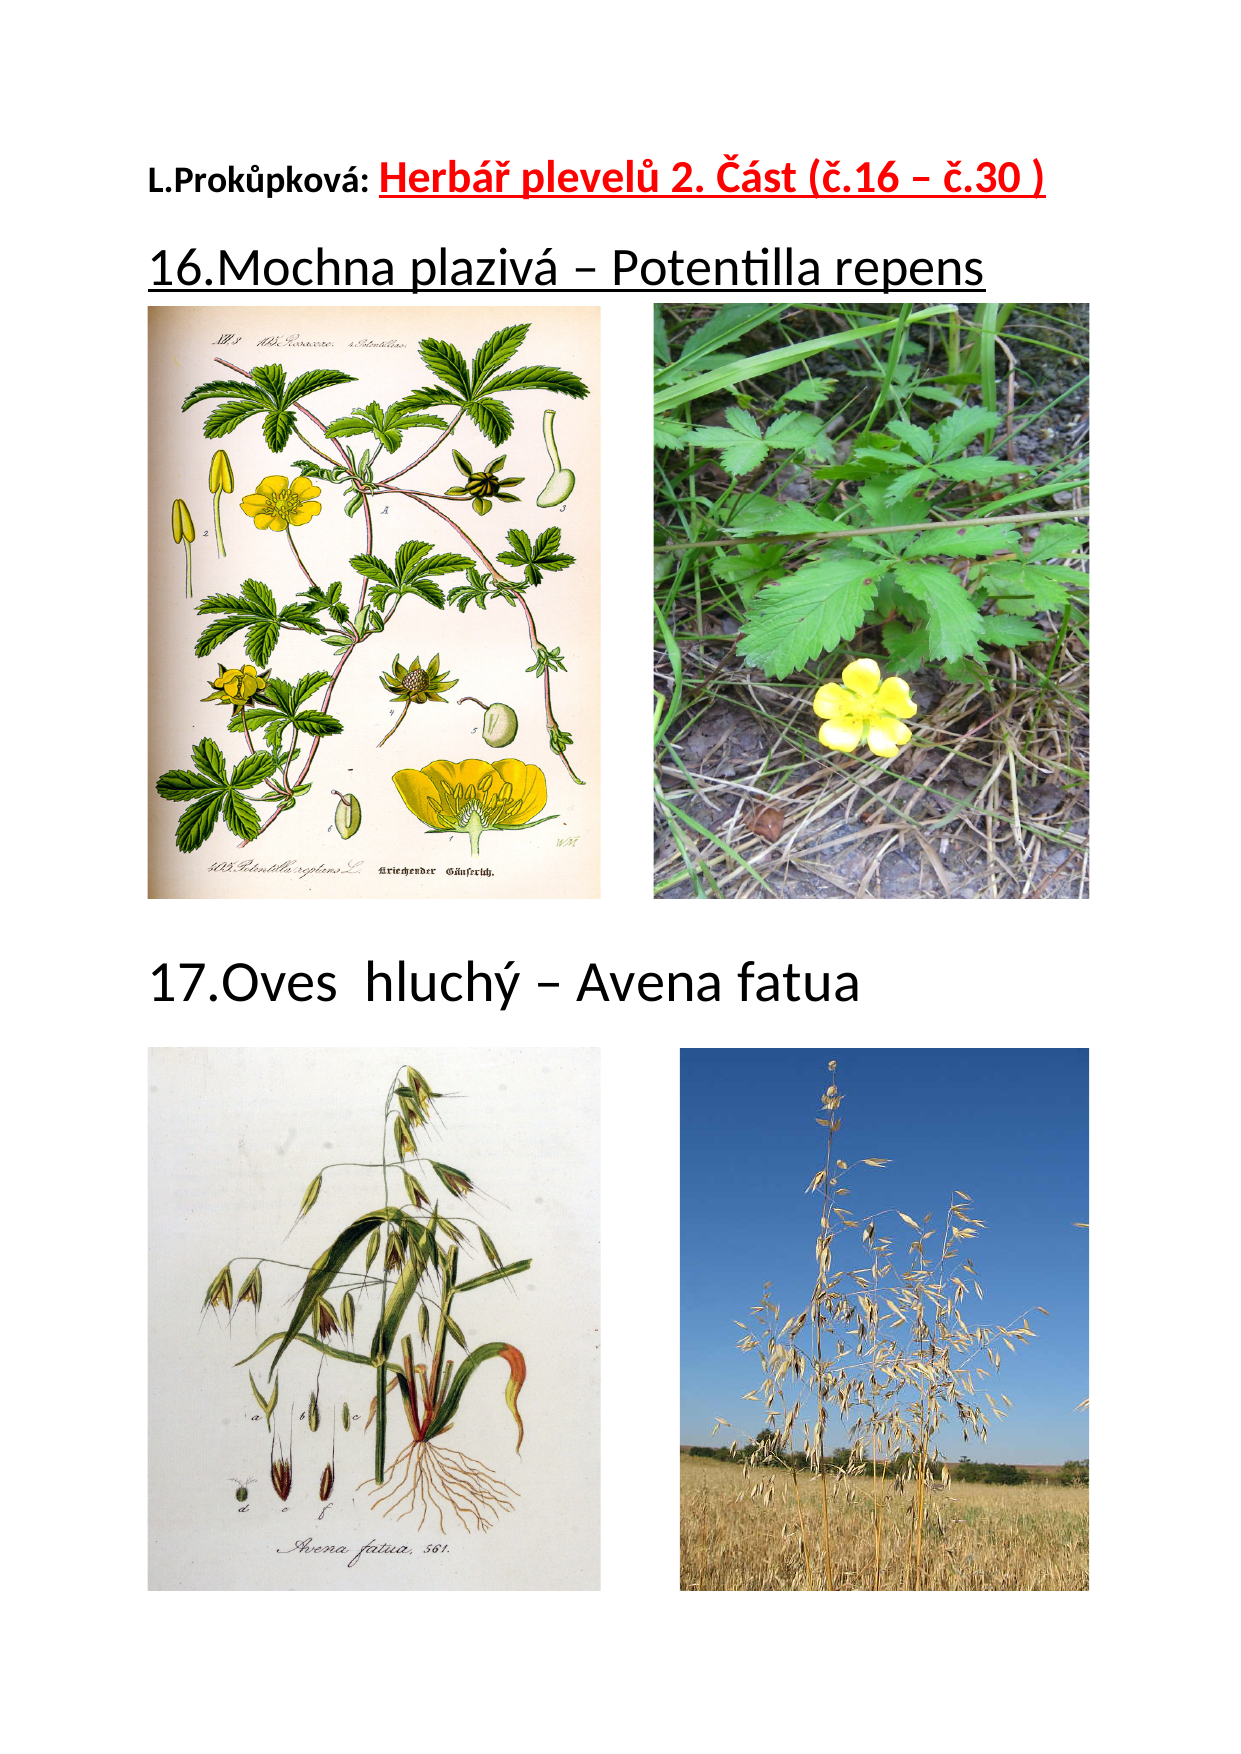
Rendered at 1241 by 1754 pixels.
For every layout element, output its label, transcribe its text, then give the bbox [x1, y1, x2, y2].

picture [679, 1048, 1090, 1591]
picture [653, 303, 1090, 899]
picture [147, 1047, 601, 1591]
text L.Prokůpková: Herbář plevelů 2. Část (č.16 – č.30 ) [148, 148, 1093, 203]
picture [147, 306, 601, 899]
text 17.Oves hluchý – Avena fatua [148, 944, 1093, 1016]
